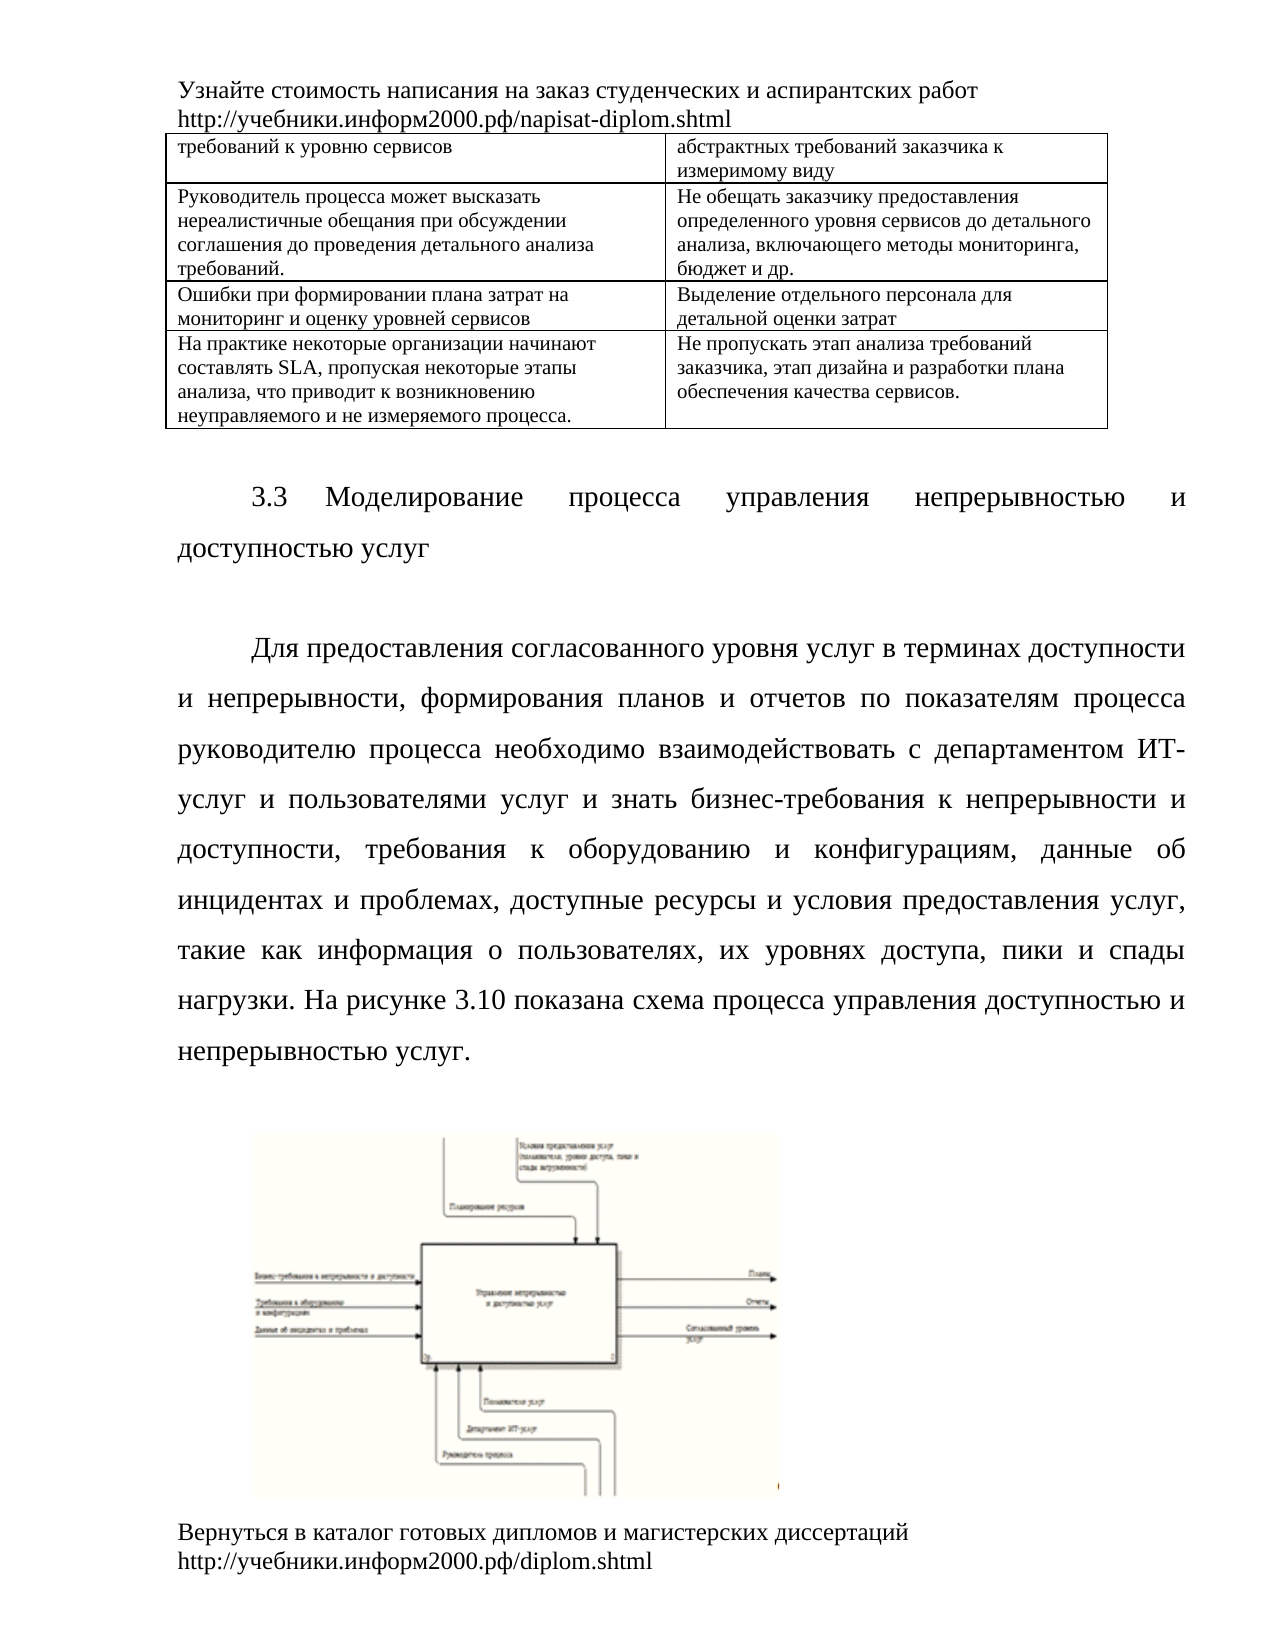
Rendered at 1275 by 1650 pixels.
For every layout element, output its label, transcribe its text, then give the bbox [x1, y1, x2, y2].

text Для предоставления согласованного уровня услуг в терминах доступности и непрерывности, формирования планов и отчетов по показателям процесса руководителю процесса необходимо взаимодействовать с департаментом ИТ-услуг и пользователями услуг и знать бизнес-требования к непрерывности и доступности, требования к оборудованию и конфигурациям, данные об инцидентах и проблемах, доступные ресурсы и условия предоставления услуг, такие как информация о пользователях, их уровнях доступа, пики и спады нагрузки. На рисунке 3.10 показана схема процесса управления доступностью и непрерывностью услуг. [177, 630, 1186, 1066]
picture [251, 1133, 780, 1499]
table_cell Руководитель процесса может высказать нереалистичные обещания при обсуждении соглашения до проведения детального анализа требований. [167, 184, 665, 280]
table_cell Ошибки при формировании плана затрат на мониторинг и оценку уровней сервисов [167, 282, 665, 330]
table_cell Не пропускать этап анализа требований заказчика, этап дизайна и разработки плана обеспечения качества сервисов. [666, 331, 1107, 427]
table_cell Выделение отдельного персонала для детальной оценки затрат [666, 282, 1107, 330]
subtitle 3.3 Моделирование процесса управления непрерывностью и доступностью услуг [177, 479, 1186, 563]
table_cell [666, 134, 1107, 182]
table_cell Не обещать заказчику предоставления определенного уровня сервисов до детального анализа, включающего методы мониторинга, бюджет и др. [666, 184, 1107, 280]
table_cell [167, 134, 665, 182]
table_cell На практике некоторые организации начинают составлять SLA, пропуская некоторые этапы анализа, что приводит к возникновению неуправляемого и не измеряемого процесса. [167, 331, 665, 427]
